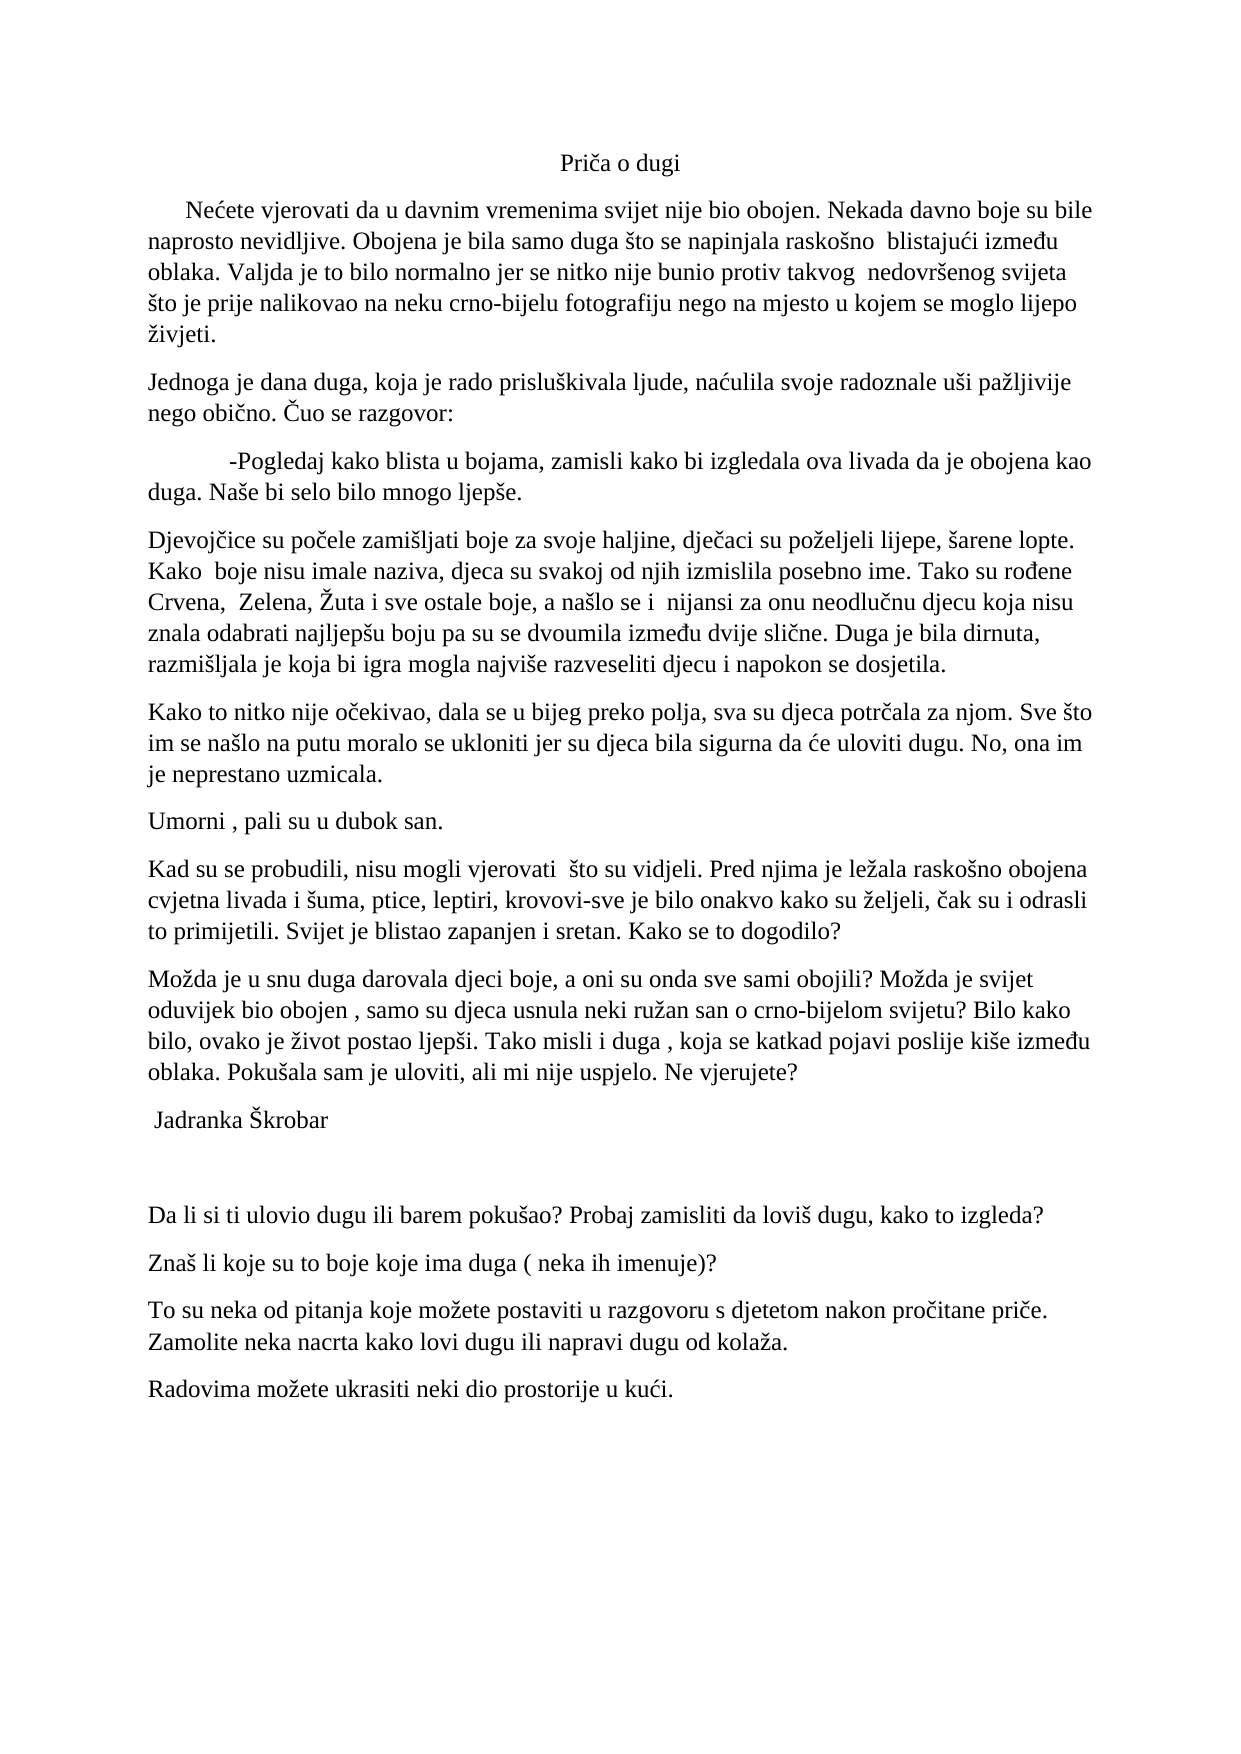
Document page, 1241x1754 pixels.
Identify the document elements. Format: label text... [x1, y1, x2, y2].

text Nećete vjerovati da u davnim vremenima svijet nije bio obojen. Nekada davno boje su bile naprosto nevidljive. Obojena je bila samo duga što se napinjala raskošno blistajući između oblaka. Valjda je to bilo normalno jer se nitko nije bunio protiv takvog nedovršenog svijeta što je prije nalikovao na neku crno-bijelu fotografiju nego na mjesto u kojem se moglo lijepo živjeti. [148, 195, 1093, 348]
text Djevojčice su počele zamišljati boje za svoje haljine, dječaci su poželjeli lijepe, šarene lopte. Kako boje nisu imale naziva, djeca su svakoj od njih izmislila posebno ime. Tako su rođene Crvena, Zelena, Žuta i sve ostale boje, a našlo se i nijansi za onu neodlučnu djecu koja nisu znala odabrati najljepšu boju pa su se dvoumila između dvije slične. Duga je bila dirnuta, razmišljala je koja bi igra mogla najviše razveseliti djecu i napokon se dosjetila. [148, 525, 1093, 678]
text Znaš li koje su to boje koje ima duga ( neka ih imenuje)? [148, 1248, 1093, 1277]
text Jadranka Škrobar [148, 1105, 1093, 1133]
text Jednoga je dana duga, koja je rado prisluškivala ljude, naćulila svoje radoznale uši pažljivije nego obično. Čuo se razgovor: [148, 367, 1093, 427]
text Kad su se probudili, nisu mogli vjerovati što su vidjeli. Pred njima je ležala raskošno obojena cvjetna livada i šuma, ptice, leptiri, krovovi-sve je bilo onakvo kako su željeli, čak su i odrasli to primijetili. Svijet je blistao zapanjen i sretan. Kako se to dogodilo? [148, 854, 1093, 945]
text Radovima možete ukrasiti neki dio prostorije u kući. [148, 1374, 1093, 1403]
text Da li si ti ulovio dugu ili barem pokušao? Probaj zamisliti da loviš dugu, kako to izgleda? [148, 1200, 1093, 1229]
text Priča o dugi [148, 148, 1093, 176]
text Možda je u snu duga darovala djeci boje, a oni su onda sve sami obojili? Možda je svijet oduvijek bio obojen , samo su djeca usnula neki ružan san o crno-bijelom svijetu? Bilo kako bilo, ovako je život postao ljepši. Tako misli i duga , koja se katkad pojavi poslije kiše između oblaka. Pokušala sam je uloviti, ali mi nije uspjelo. Ne vjerujete? [148, 964, 1093, 1086]
text To su neka od pitanja koje možete postaviti u razgovoru s djetetom nakon pročitane priče. Zamolite neka nacrta kako lovi dugu ili napravi dugu od kolaža. [148, 1296, 1093, 1355]
text Umorni , pali su u dubok san. [148, 806, 1093, 835]
text Kako to nitko nije očekivao, dala se u bijeg preko polja, sva su djeca potrčala za njom. Sve što im se našlo na putu moralo se ukloniti jer su djeca bila sigurna da će uloviti dugu. No, ona im je neprestano uzmicala. [148, 697, 1093, 787]
text -Pogledaj kako blista u bojama, zamisli kako bi izgledala ova livada da je obojena kao duga. Naše bi selo bilo mnogo ljepše. [148, 446, 1093, 506]
